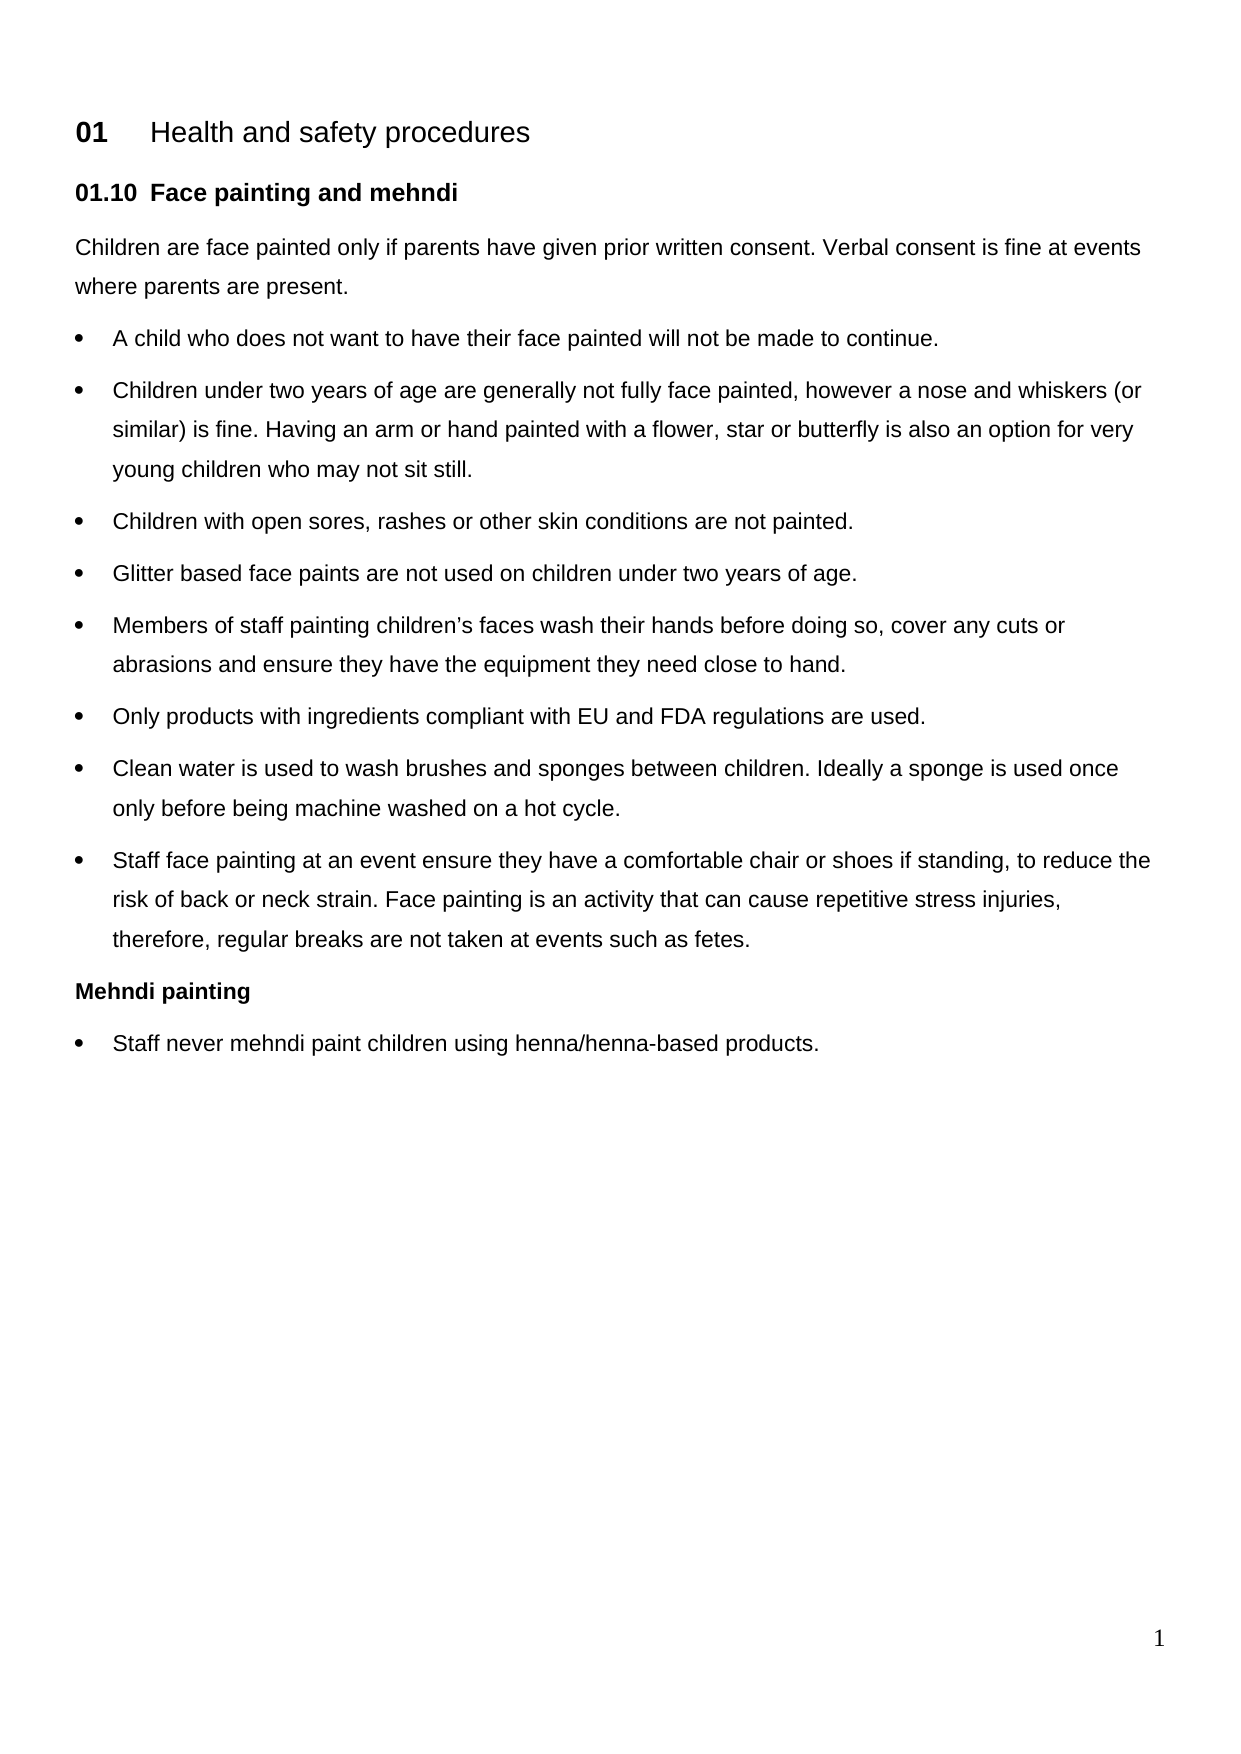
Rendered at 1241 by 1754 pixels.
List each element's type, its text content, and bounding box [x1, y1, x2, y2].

list A child who does not want to have their face painted will not be made to continue. [75, 325, 1165, 351]
list Children with open sores, rashes or other skin conditions are not painted. [75, 508, 1165, 534]
list Staff face painting at an event ensure they have a comfortable chair or shoes if standing, to reduce the risk of back or neck strain. Face painting is an activity that can cause repetitive stress injuries, therefore, regular breaks are not taken at events such as fetes. [75, 847, 1165, 952]
list Only products with ingredients compliant with EU and FDA regulations are used. [75, 703, 1165, 730]
list Staff never mehndi paint children using henna/henna-based products. [75, 1030, 1165, 1056]
list Clean water is used to wash brushes and sponges between children. Ideally a sponge is used once only before being machine washed on a hot cycle. [75, 755, 1165, 821]
list Glitter based face paints are not used on children under two years of age. [75, 560, 1165, 586]
text Children are face painted only if parents have given prior written consent. Verbal consent is fine at events where parents are present. [75, 233, 1165, 299]
text 01.10 Face painting and mehndi [75, 178, 1165, 207]
text 01 Health and safety procedures [75, 115, 1240, 149]
list Members of staff painting children’s faces wash their hands before doing so, cover any cuts or abrasions and ensure they have the equipment they need close to hand. [75, 612, 1165, 678]
list Children under two years of age are generally not fully face painted, however a nose and whiskers (or similar) is fine. Having an arm or hand painted with a flower, star or butterfly is also an option for very young children who may not sit still. [75, 377, 1165, 482]
text Mehndi painting [75, 978, 1165, 1004]
